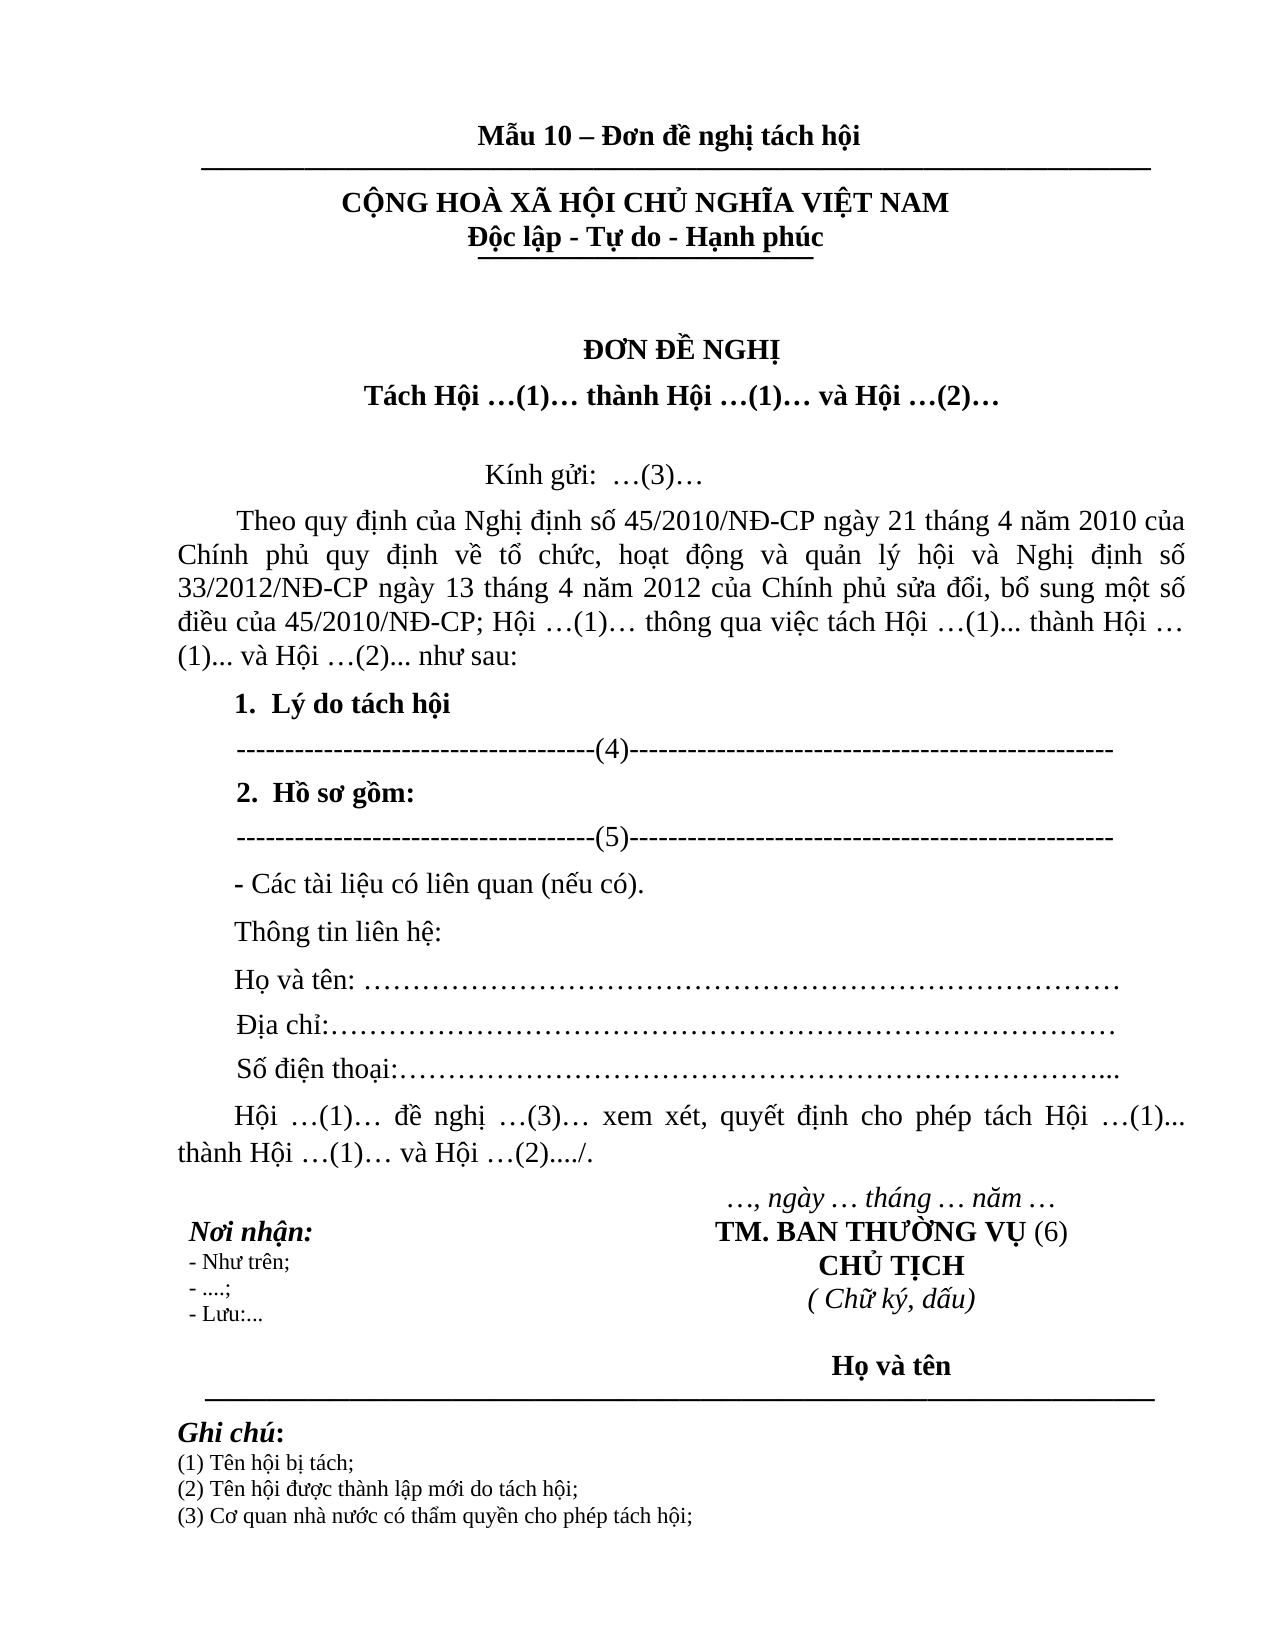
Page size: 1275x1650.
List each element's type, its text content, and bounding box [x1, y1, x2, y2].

text (2) Tên hội được thành lập mới do tách hội; [177, 1475, 1186, 1502]
text ────────────────────────────────────────────── [163, 152, 1190, 185]
list Lý do tách hội [234, 684, 1186, 721]
text Số điện thoại:………………………………………………………………... [177, 1051, 1186, 1085]
text Họ và tên: …………………………………………………………………… [234, 959, 1186, 997]
text Theo quy định của Nghị định số 45/2010/NĐ-CP ngày 21 tháng 4 năm 2010 của Chính phủ quy định về tổ chức, hoạt động và quản lý hội và Nghị định số 33/2012/NĐ-CP ngày 13 tháng 4 năm 2012 của Chính phủ sửa đổi, bổ sung một số điều của 45/2010/NĐ-CP; Hội …(1)… thông qua việc tách Hội …(1)... thành Hội …(1)... và Hội …(2)... như sau: [177, 503, 1186, 671]
text Mẫu 10 – Đơn đề nghị tách hội [477, 118, 1186, 152]
text Địa chỉ:……………………………………………………………………… [177, 1007, 1186, 1041]
table_header Nơi nhận: - Như trên; - ....; - Lưu:... [177, 1181, 649, 1382]
text Thông tin liên hệ: [234, 911, 1186, 949]
text 2. Hồ sơ gồm: [177, 776, 1186, 809]
text -------------------------------------(4)-------------------------------------------------- [177, 732, 1186, 765]
table_header …, ngày … tháng … năm … TM. BAN THƯỜNG VỤ (6) CHỦ TỊCH ( Chữ ký, dấu) Họ và tên [650, 1181, 1133, 1382]
text (3) Cơ quan nhà nước có thẩm quyền cho phép tách hội; [177, 1502, 1186, 1528]
table_header CỘNG HOÀ XÃ HỘI CHỦ NGHĨA VIỆT NAM Độc lập - Tự do - Hạnh phúc ¯¯¯¯¯¯¯¯¯¯¯¯¯¯¯¯¯¯¯¯¯¯¯ [166, 185, 1125, 286]
text Hội …(1)… đề nghị …(3)… xem xét, quyết định cho phép tách Hội …(1)... thành Hội …(1)… và Hội …(2)..../. [177, 1095, 1186, 1170]
text Tách Hội …(1)… thành Hội …(1)… và Hội …(2)… [177, 378, 1186, 411]
text ĐƠN ĐỀ NGHỊ [177, 332, 1186, 365]
text Ghi chú: [163, 1415, 1186, 1449]
text -------------------------------------(5)-------------------------------------------------- [177, 819, 1186, 853]
text (1) Tên hội bị tách; [177, 1449, 1186, 1475]
text - Các tài liệu có liên quan (nếu có). [234, 863, 1186, 901]
text Kính gửi: …(3)… [177, 457, 1186, 491]
text ────────────────────────────────────────────── [163, 1382, 1190, 1415]
